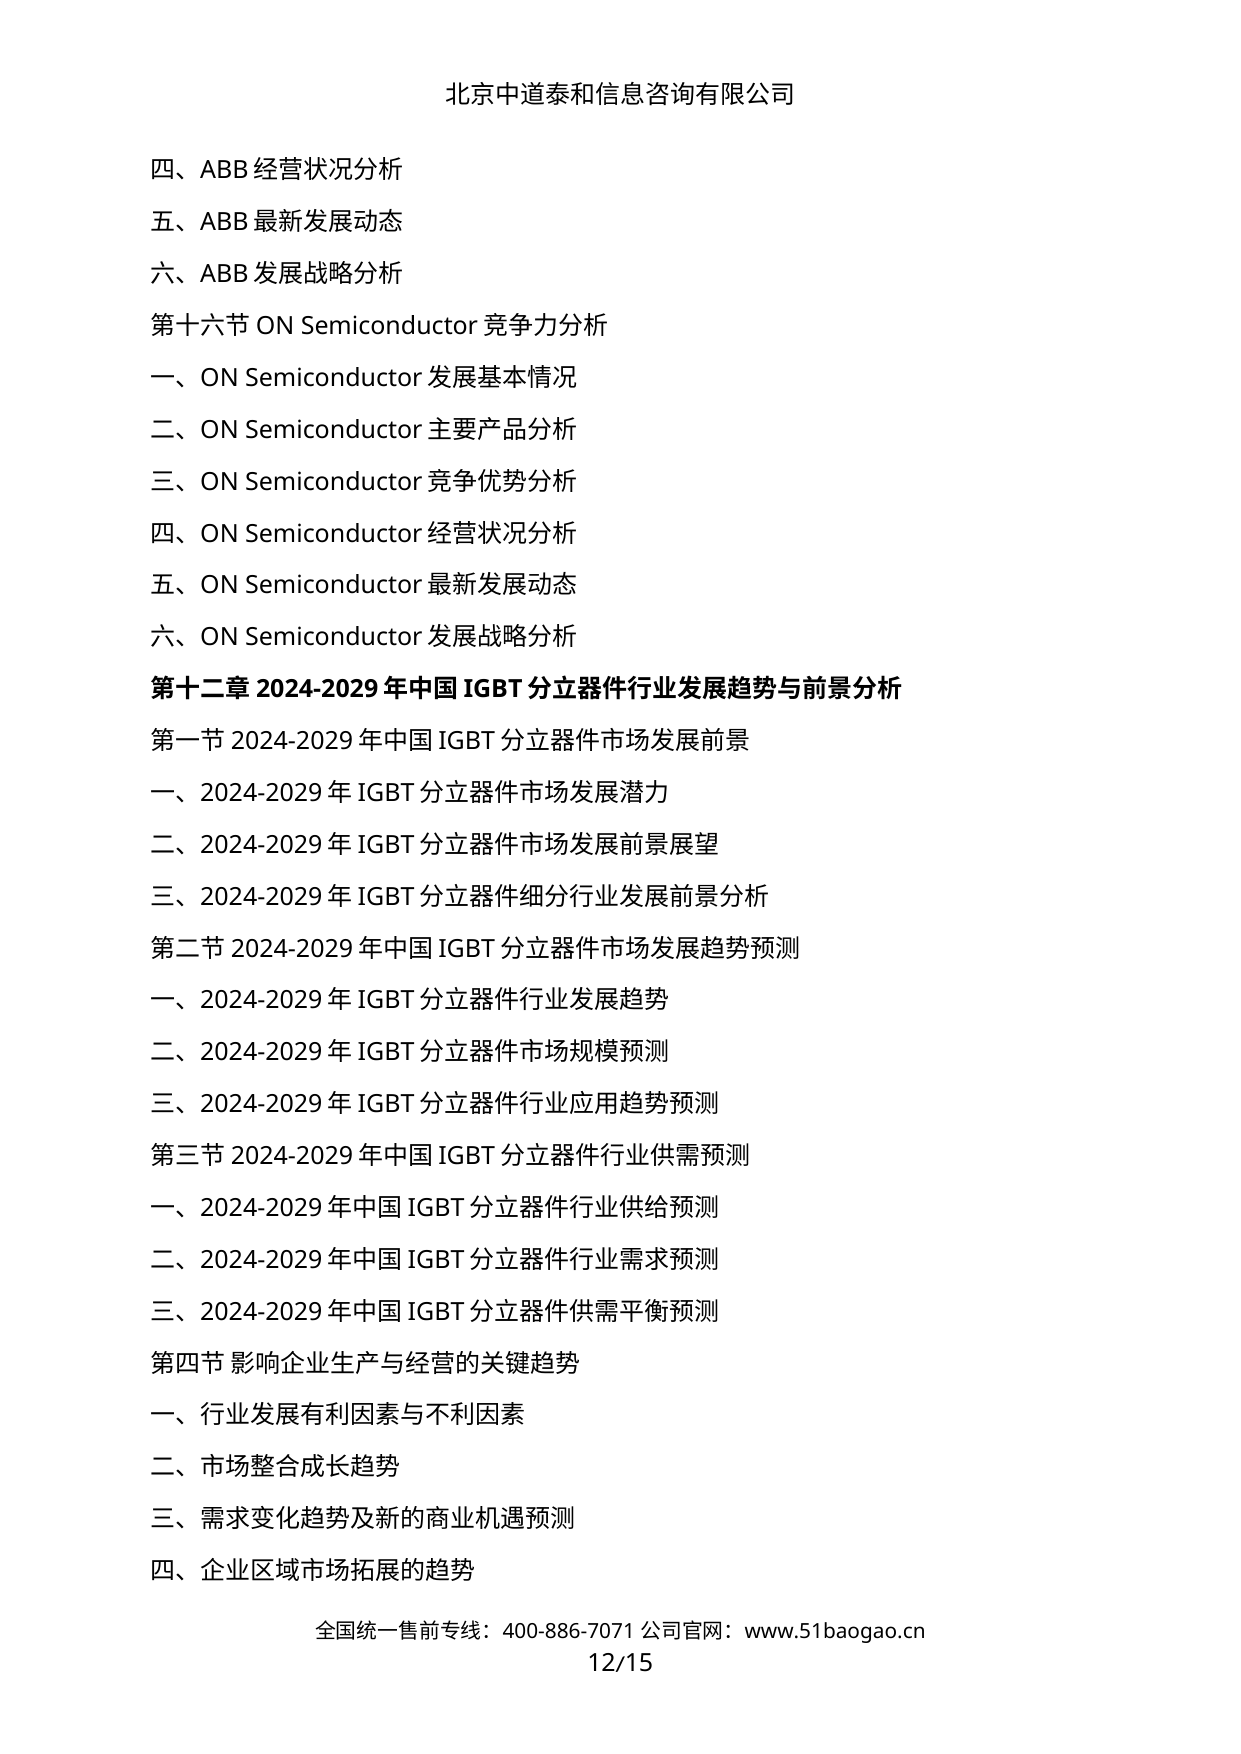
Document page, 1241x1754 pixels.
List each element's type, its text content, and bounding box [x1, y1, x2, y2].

text 二、市场整合成长趋势 [150, 1447, 1090, 1483]
text 第一节 2024-2029年中国IGBT分立器件市场发展前景 [150, 721, 1090, 757]
text 第四节 影响企业生产与经营的关键趋势 [150, 1343, 1090, 1379]
text 四、企业区域市场拓展的趋势 [150, 1551, 1090, 1587]
text 二、2024-2029年IGBT分立器件市场发展前景展望 [150, 824, 1090, 861]
text 第十六节 ON Semiconductor竞争力分析 [150, 306, 1090, 342]
text 四、ON Semiconductor经营状况分析 [150, 513, 1090, 549]
text 一、2024-2029年IGBT分立器件市场发展潜力 [150, 772, 1090, 809]
text 五、ON Semiconductor最新发展动态 [150, 565, 1090, 601]
text 第三节 2024-2029年中国IGBT分立器件行业供需预测 [150, 1136, 1090, 1172]
text 三、ON Semiconductor竞争优势分析 [150, 461, 1090, 497]
text 六、ABB发展战略分析 [150, 254, 1090, 290]
text 三、2024-2029年中国IGBT分立器件供需平衡预测 [150, 1291, 1090, 1327]
text 二、2024-2029年IGBT分立器件市场规模预测 [150, 1032, 1090, 1068]
text 一、2024-2029年中国IGBT分立器件行业供给预测 [150, 1187, 1090, 1224]
text 三、2024-2029年IGBT分立器件细分行业发展前景分析 [150, 876, 1090, 912]
text 第二节 2024-2029年中国IGBT分立器件市场发展趋势预测 [150, 928, 1090, 964]
text 一、ON Semiconductor发展基本情况 [150, 357, 1090, 394]
text 三、需求变化趋势及新的商业机遇预测 [150, 1499, 1090, 1535]
text 五、ABB最新发展动态 [150, 202, 1090, 238]
text 二、2024-2029年中国IGBT分立器件行业需求预测 [150, 1239, 1090, 1276]
text 二、ON Semiconductor主要产品分析 [150, 409, 1090, 446]
text 四、ABB经营状况分析 [150, 150, 1090, 186]
text 六、ON Semiconductor发展战略分析 [150, 617, 1090, 653]
text 第十二章 2024-2029年中国IGBT分立器件行业发展趋势与前景分析 [150, 669, 1090, 705]
text 一、行业发展有利因素与不利因素 [150, 1395, 1090, 1431]
text 一、2024-2029年IGBT分立器件行业发展趋势 [150, 980, 1090, 1016]
text 三、2024-2029年IGBT分立器件行业应用趋势预测 [150, 1084, 1090, 1120]
